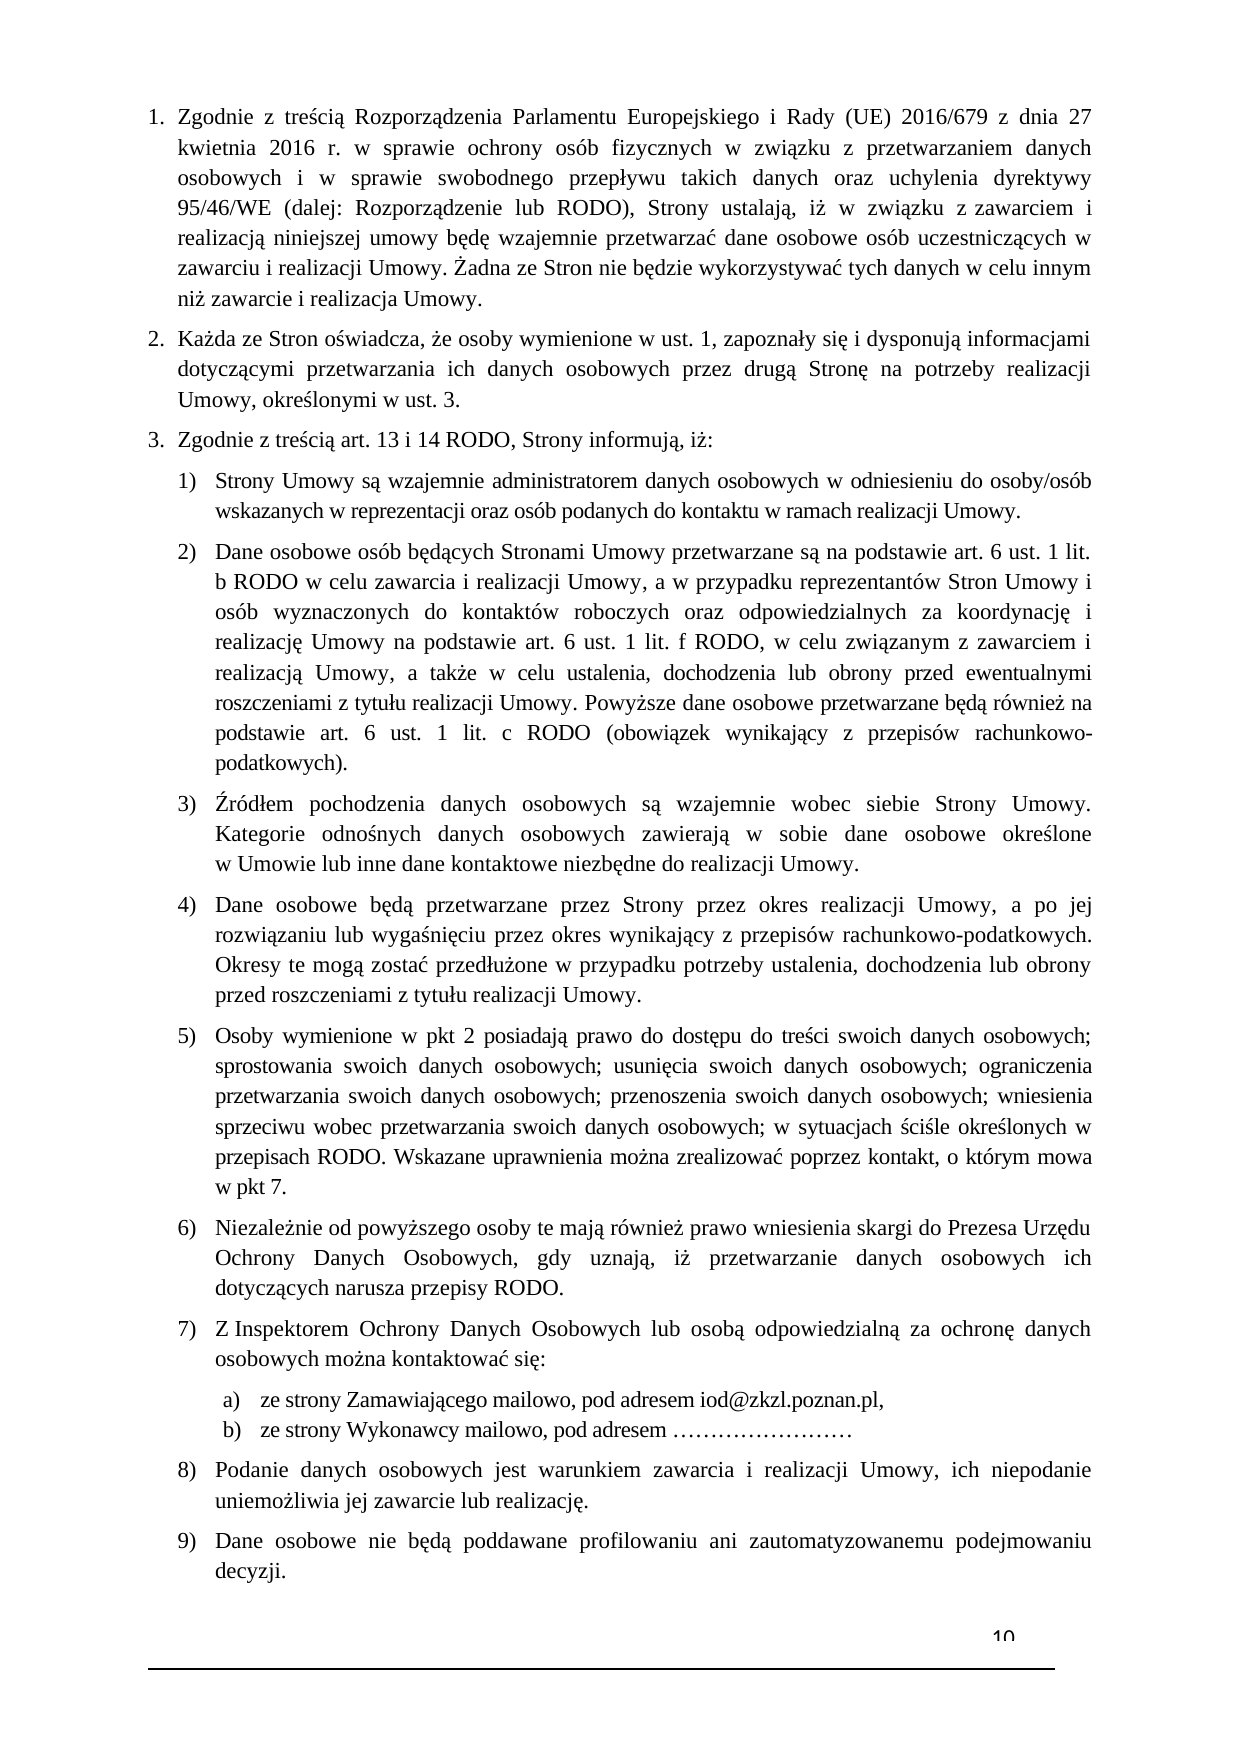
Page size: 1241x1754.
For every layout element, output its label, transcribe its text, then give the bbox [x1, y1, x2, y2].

list Strony Umowy są wzajemnie administratorem danych osobowych w odniesieniu do osoby/osób wskazanych w reprezentacji oraz osób podanych do kontaktu w ramach realizacji Umowy. [177, 467, 1093, 523]
list ze strony Wykonawcy mailowo, pod adresem …………………… [223, 1416, 1093, 1442]
list Każda ze Stron oświadcza, że osoby wymienione w ust. 1, zapoznały się i dysponują informacjami dotyczącymi przetwarzania ich danych osobowych przez drugą Stronę na potrzeby realizacji Umowy, określonymi w ust. 3. [148, 325, 1093, 412]
list Niezależnie od powyższego osoby te mają również prawo wniesienia skargi do Prezesa Urzędu Ochrony Danych Osobowych, gdy uznają, iż przetwarzanie danych osobowych ich dotyczących narusza przepisy RODO. [177, 1214, 1093, 1301]
list Dane osobowe osób będących Stronami Umowy przetwarzane są na podstawie art. 6 ust. 1 lit. b RODO w celu zawarcia i realizacji Umowy, a w przypadku reprezentantów Stron Umowy i osób wyznaczonych do kontaktów roboczych oraz odpowiedzialnych za koordynację i realizację Umowy na podstawie art. 6 ust. 1 lit. f RODO, w celu związanym z zawarciem i realizacją Umowy, a także w celu ustalenia, dochodzenia lub obrony przed ewentualnymi roszczeniami z tytułu realizacji Umowy. Powyższe dane osobowe przetwarzane będą również na podstawie art. 6 ust. 1 lit. c RODO (obowiązek wynikający z przepisów rachunkowo-podatkowych). [177, 538, 1093, 776]
list Dane osobowe będą przetwarzane przez Strony przez okres realizacji Umowy, a po jej rozwiązaniu lub wygaśnięciu przez okres wynikający z przepisów rachunkowo-podatkowych. Okresy te mogą zostać przedłużone w przypadku potrzeby ustalenia, dochodzenia lub obrony przed roszczeniami z tytułu realizacji Umowy. [177, 891, 1093, 1008]
list Dane osobowe nie będą poddawane profilowaniu ani zautomatyzowanemu podejmowaniu decyzji. [177, 1527, 1093, 1584]
list Podanie danych osobowych jest warunkiem zawarcia i realizacji Umowy, ich niepodanie uniemożliwia jej zawarcie lub realizację. [177, 1457, 1093, 1513]
list Źródłem pochodzenia danych osobowych są wzajemnie wobec siebie Strony Umowy. Kategorie odnośnych danych osobowych zawierają w sobie dane osobowe określone w Umowie lub inne dane kontaktowe niezbędne do realizacji Umowy. [177, 790, 1093, 877]
list Zgodnie z treścią Rozporządzenia Parlamentu Europejskiego i Rady (UE) 2016/679 z dnia 27 kwietnia 2016 r. w sprawie ochrony osób fizycznych w związku z przetwarzaniem danych osobowych i w sprawie swobodnego przepływu takich danych oraz uchylenia dyrektywy 95/46/WE (dalej: Rozporządzenie lub RODO), Strony ustalają, iż w związku z zawarciem i realizacją niniejszej umowy będę wzajemnie przetwarzać dane osobowe osób uczestniczących w zawarciu i realizacji Umowy. Żadna ze Stron nie będzie wykorzystywać tych danych w celu innym niż zawarcie i realizacja Umowy. [148, 103, 1093, 311]
list Z Inspektorem Ochrony Danych Osobowych lub osobą odpowiedzialną za ochronę danych osobowych można kontaktować się: [177, 1315, 1093, 1371]
list ze strony Zamawiającego mailowo, pod adresem iod@zkzl.poznan.pl, [223, 1386, 1093, 1412]
list Zgodnie z treścią art. 13 i 14 RODO, Strony informują, iż: [148, 426, 1093, 453]
list Osoby wymienione w pkt 2 posiadają prawo do dostępu do treści swoich danych osobowych; sprostowania swoich danych osobowych; usunięcia swoich danych osobowych; ograniczenia przetwarzania swoich danych osobowych; przenoszenia swoich danych osobowych; wniesienia sprzeciwu wobec przetwarzania swoich danych osobowych; w sytuacjach ściśle określonych w przepisach RODO. Wskazane uprawnienia można zrealizować poprzez kontakt, o którym mowa w pkt 7. [177, 1022, 1093, 1199]
